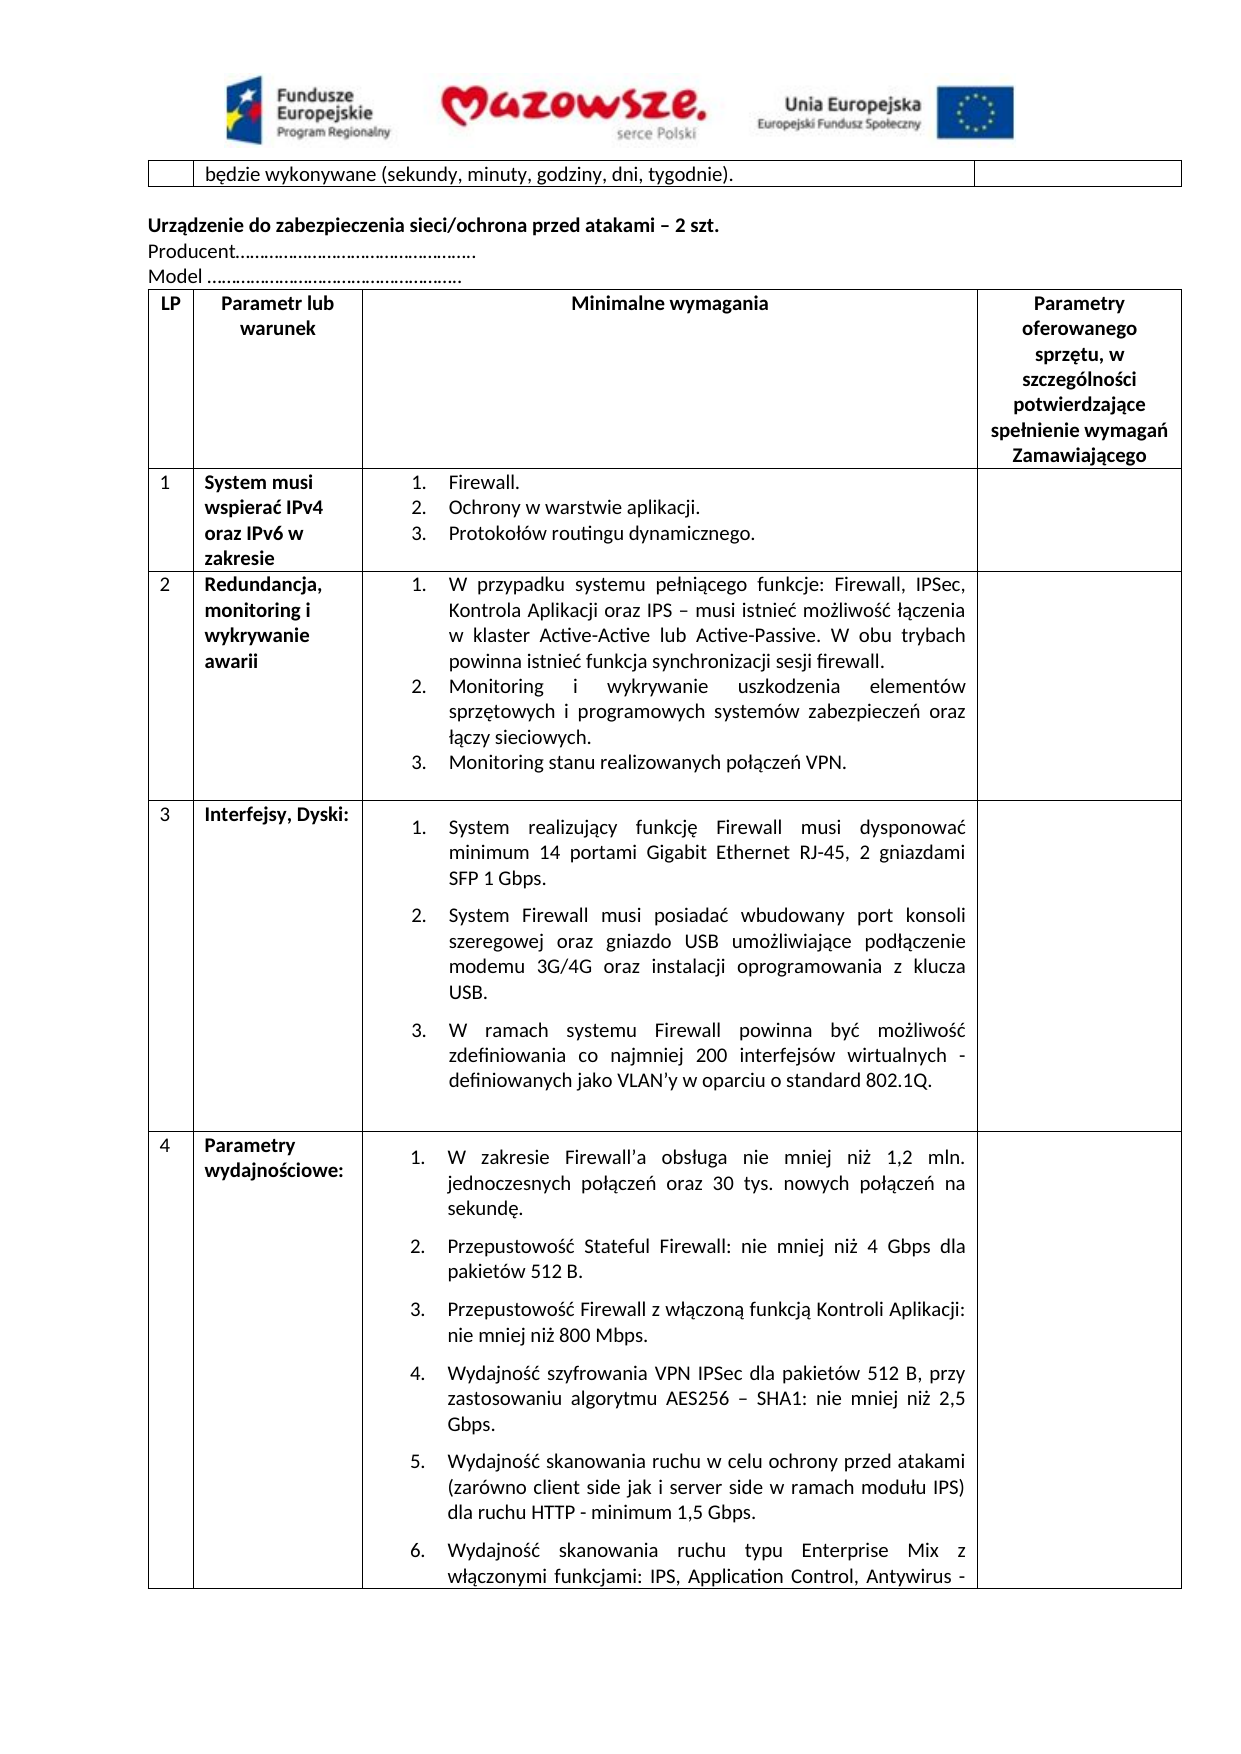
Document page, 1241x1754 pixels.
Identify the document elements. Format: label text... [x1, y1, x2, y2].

table_cell [978, 1132, 1181, 1588]
table_cell 2 [149, 572, 193, 800]
table_cell Interfejsy, Dyski: [194, 801, 362, 1131]
text Urządzenie do zabezpieczenia sieci/ochrona przed atakami – 2 szt. [148, 213, 1093, 238]
table_cell 3 [149, 801, 193, 1131]
text Producent………………………………………….. [148, 238, 1093, 263]
text Model …………………………………………….. [148, 263, 1093, 289]
table_cell 86 [149, 161, 193, 186]
table_header Parametry oferowanego sprzętu, w szczególności potwierdzające spełnienie wymagań Zamawiającego [978, 290, 1181, 468]
table_cell Administrator musi mieć możliwość określenia zakresu czasu w jakim dane zadanie będzie wykonywane (sekundy, minuty, godziny, dni, tygodnie). [194, 161, 974, 186]
picture [224, 73, 1017, 148]
table_header Minimalne wymagania [363, 290, 977, 468]
table_cell System realizujący funkcję Firewall musi dysponować minimum 14 portami Gigabit Ethernet RJ-45, 2 gniazdami SFP 1 Gbps. System Firewall musi posiadać wbudowany port konsoli szeregowej oraz gniazdo USB umożliwiające podłączenie modemu 3G/4G oraz instalacji oprogramowania z klucza USB. W ramach systemu Firewall powinna być możliwość zdefiniowania co najmniej 200 interfejsów wirtualnych - definiowanych jako VLAN’y w oparciu o standard 802.1Q. [363, 801, 977, 1131]
table_cell 1 [149, 469, 193, 571]
table_cell Redundancja, monitoring i wykrywanie awarii [194, 572, 362, 800]
table_cell [978, 572, 1181, 800]
table_cell W przypadku systemu pełniącego funkcje: Firewall, IPSec, Kontrola Aplikacji oraz IPS – musi istnieć możliwość łączenia w klaster Active-Active lub Active-Passive. W obu trybach powinna istnieć funkcja synchronizacji sesji firewall. Monitoring i wykrywanie uszkodzenia elementów sprzętowych i programowych systemów zabezpieczeń oraz łączy sieciowych. Monitoring stanu realizowanych połączeń VPN. [363, 572, 977, 800]
table_cell [978, 801, 1181, 1131]
table_cell Firewall. Ochrony w warstwie aplikacji. Protokołów routingu dynamicznego. [363, 469, 977, 571]
table_cell System musi wspierać IPv4 oraz IPv6 w zakresie [194, 469, 362, 571]
table_cell Parametry wydajnościowe: [194, 1132, 362, 1588]
table_cell [978, 469, 1181, 571]
table_header Parametr lub warunek [194, 290, 362, 468]
table_cell [975, 161, 1181, 186]
table_header LP [149, 290, 193, 468]
table_cell 4 [149, 1132, 193, 1588]
